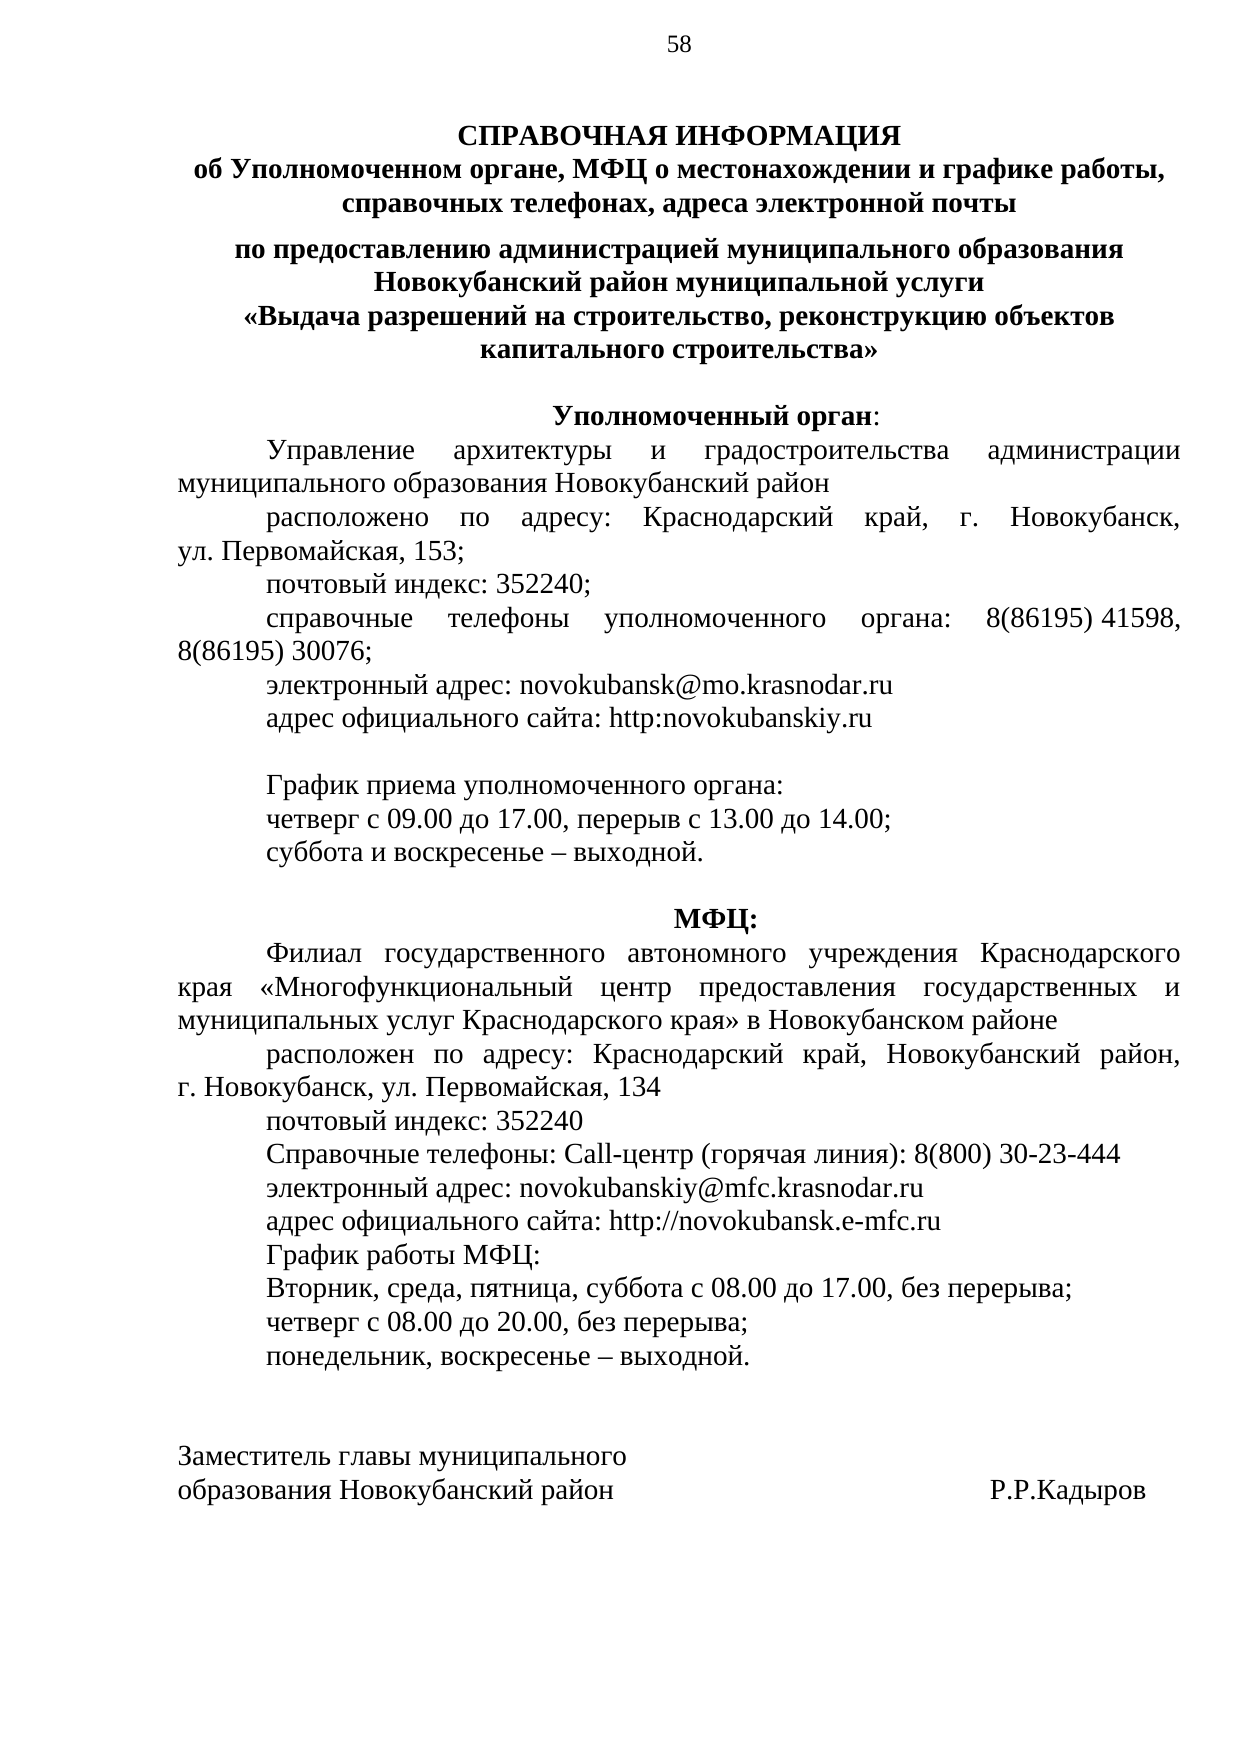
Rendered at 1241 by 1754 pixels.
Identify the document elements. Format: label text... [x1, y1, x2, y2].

text почтовый индекс: 352240; [177, 566, 1181, 600]
text почтовый индекс: 352240 [177, 1103, 1181, 1136]
text «Выдача разрешений на строительство, реконструкцию объектов капитального строительства» [177, 298, 1181, 365]
text Уполномоченный орган: [177, 398, 1181, 432]
text электронный адрес: novokubanskiy@mfc.krasnodar.ru [177, 1170, 1181, 1203]
text четверг с 08.00 до 20.00, без перерыва; [177, 1304, 1181, 1338]
text Заместитель главы муниципального [177, 1438, 1181, 1472]
text суббота и воскресенье – выходной. [177, 834, 1181, 868]
text Справочные телефоны: Call-центр (горячая линия): 8(800) 30-23-444 [177, 1136, 1181, 1170]
text расположен по адресу: Краснодарский край, Новокубанский район, г. Новокубанск, ул. Первомайская, 134 [177, 1036, 1181, 1103]
text по предоставлению администрацией муниципального образования Новокубанский район муниципальной услуги [177, 231, 1181, 298]
text образования Новокубанский район Р.Р.Кадыров [177, 1472, 1181, 1505]
text МФЦ: [177, 902, 1181, 935]
text адрес официального сайта: http://novokubansk.e-mfc.ru [177, 1203, 1181, 1237]
text Филиал государственного автономного учреждения Краснодарского края «Многофункциональный центр предоставления государственных и муниципальных услуг Краснодарского края» в Новокубанском районе [177, 935, 1181, 1036]
text Управление архитектуры и градостроительства администрации муниципального образования Новокубанский район [177, 432, 1181, 499]
text График приема уполномоченного органа: [177, 767, 1181, 801]
text об Уполномоченном органе, МФЦ о местонахождении и графике работы, справочных телефонах, адреса электронной почты [177, 152, 1181, 219]
text справочные телефоны уполномоченного органа: 8(86195) 41598, 8(86195) 30076; [177, 600, 1181, 667]
list расположено по адресу: Краснодарский край, г. Новокубанск, ул. Первомайская, 153; [177, 499, 1181, 566]
text Вторник, среда, пятница, суббота с 08.00 до 17.00, без перерыва; [177, 1271, 1181, 1304]
text СПРАВОЧНАЯ ИНФОРМАЦИЯ [177, 118, 1181, 152]
text электронный адрес: novokubansk@mo.krasnodar.ru [177, 667, 1181, 700]
text График работы МФЦ: [177, 1237, 1181, 1271]
text адрес официального сайта: http:novokubanskiy.ru [177, 700, 1181, 734]
text понедельник, воскресенье – выходной. [177, 1338, 1181, 1371]
text четверг с 09.00 до 17.00, перерыв с 13.00 до 14.00; [177, 801, 1181, 834]
